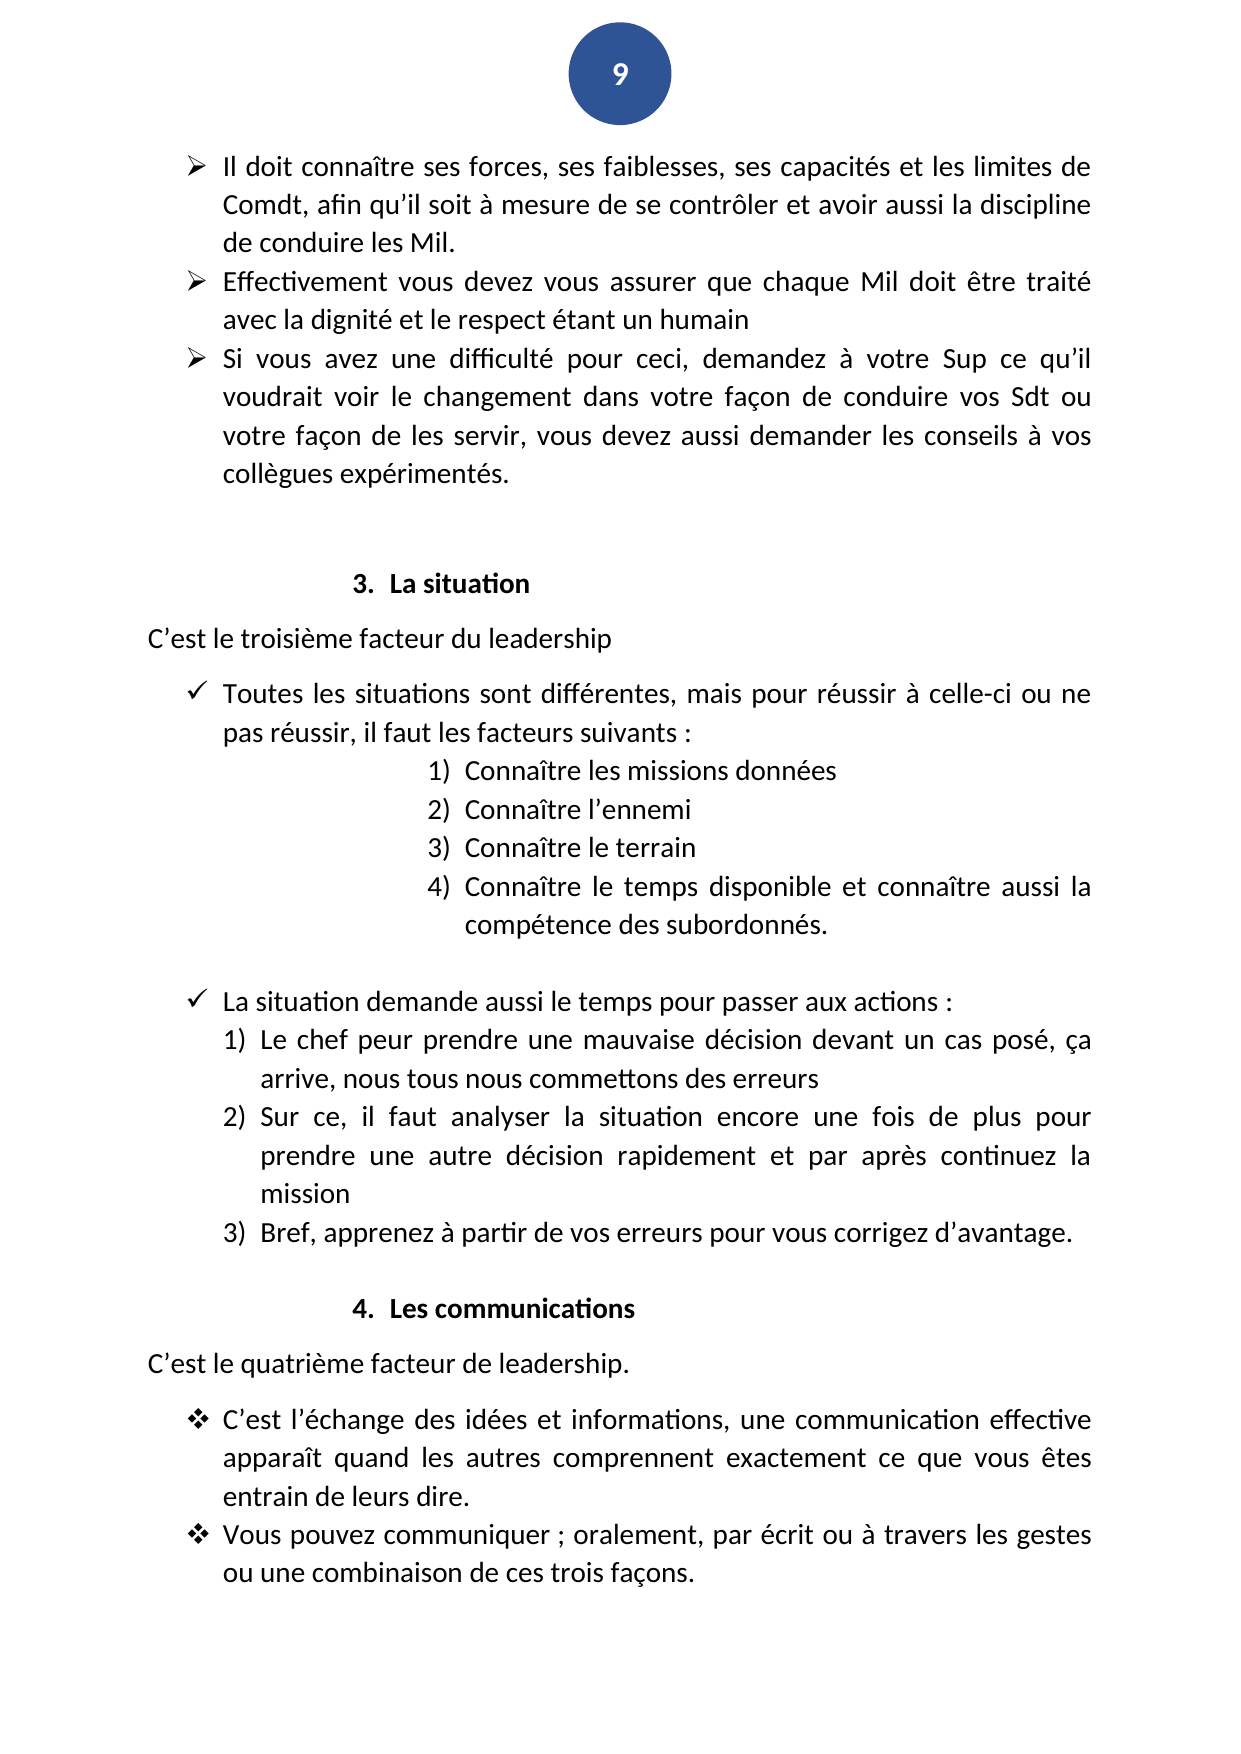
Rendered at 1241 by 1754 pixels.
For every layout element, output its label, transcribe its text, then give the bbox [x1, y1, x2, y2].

list Effectivement vous devez vous assurer que chaque Mil doit être traité avec la dignité et le respect étant un humain [185, 263, 1093, 337]
list C’est l’échange des idées et informations, une communication effective apparaît quand les autres comprennent exactement ce que vous êtes entrain de leurs dire. [185, 1401, 1093, 1513]
list Connaître le terrain [427, 829, 1093, 865]
list Bref, apprenez à partir de vos erreurs pour vous corrigez d’avantage. [223, 1214, 1093, 1249]
list Le chef peur prendre une mauvaise décision devant un cas posé, ça arrive, nous tous nous commettons des erreurs [223, 1021, 1093, 1096]
list Sur ce, il faut analyser la situation encore une fois de plus pour prendre une autre décision rapidement et par après continuez la mission [223, 1098, 1093, 1211]
list Connaître l’ennemi [427, 791, 1093, 826]
list Toutes les situations sont différentes, mais pour réussir à celle-ci ou ne pas réussir, il faut les facteurs suivants : [185, 676, 1093, 749]
list Les communications [352, 1291, 1093, 1326]
list Connaître le temps disponible et connaître aussi la compétence des subordonnés. [427, 868, 1093, 942]
list Il doit connaître ses forces, ses faiblesses, ses capacités et les limites de Comdt, afin qu’il soit à mesure de se contrôler et avoir aussi la discipline de conduire les Mil. [185, 148, 1093, 260]
list Connaître les missions données [427, 752, 1093, 788]
list La situation [352, 565, 1093, 601]
list Vous pouvez communiquer ; oralement, par écrit ou à travers les gestes ou une combinaison de ces trois façons. [185, 1516, 1093, 1590]
list La situation demande aussi le temps pour passer aux actions : [185, 983, 1093, 1019]
text C’est le quatrième facteur de leadership. [148, 1346, 1093, 1381]
list Si vous avez une difficulté pour ceci, demandez à votre Sup ce qu’il voudrait voir le changement dans votre façon de conduire vos Sdt ou votre façon de les servir, vous devez aussi demander les conseils à vos collègues expérimentés. [185, 340, 1093, 491]
text C’est le troisième facteur du leadership [148, 620, 1093, 656]
